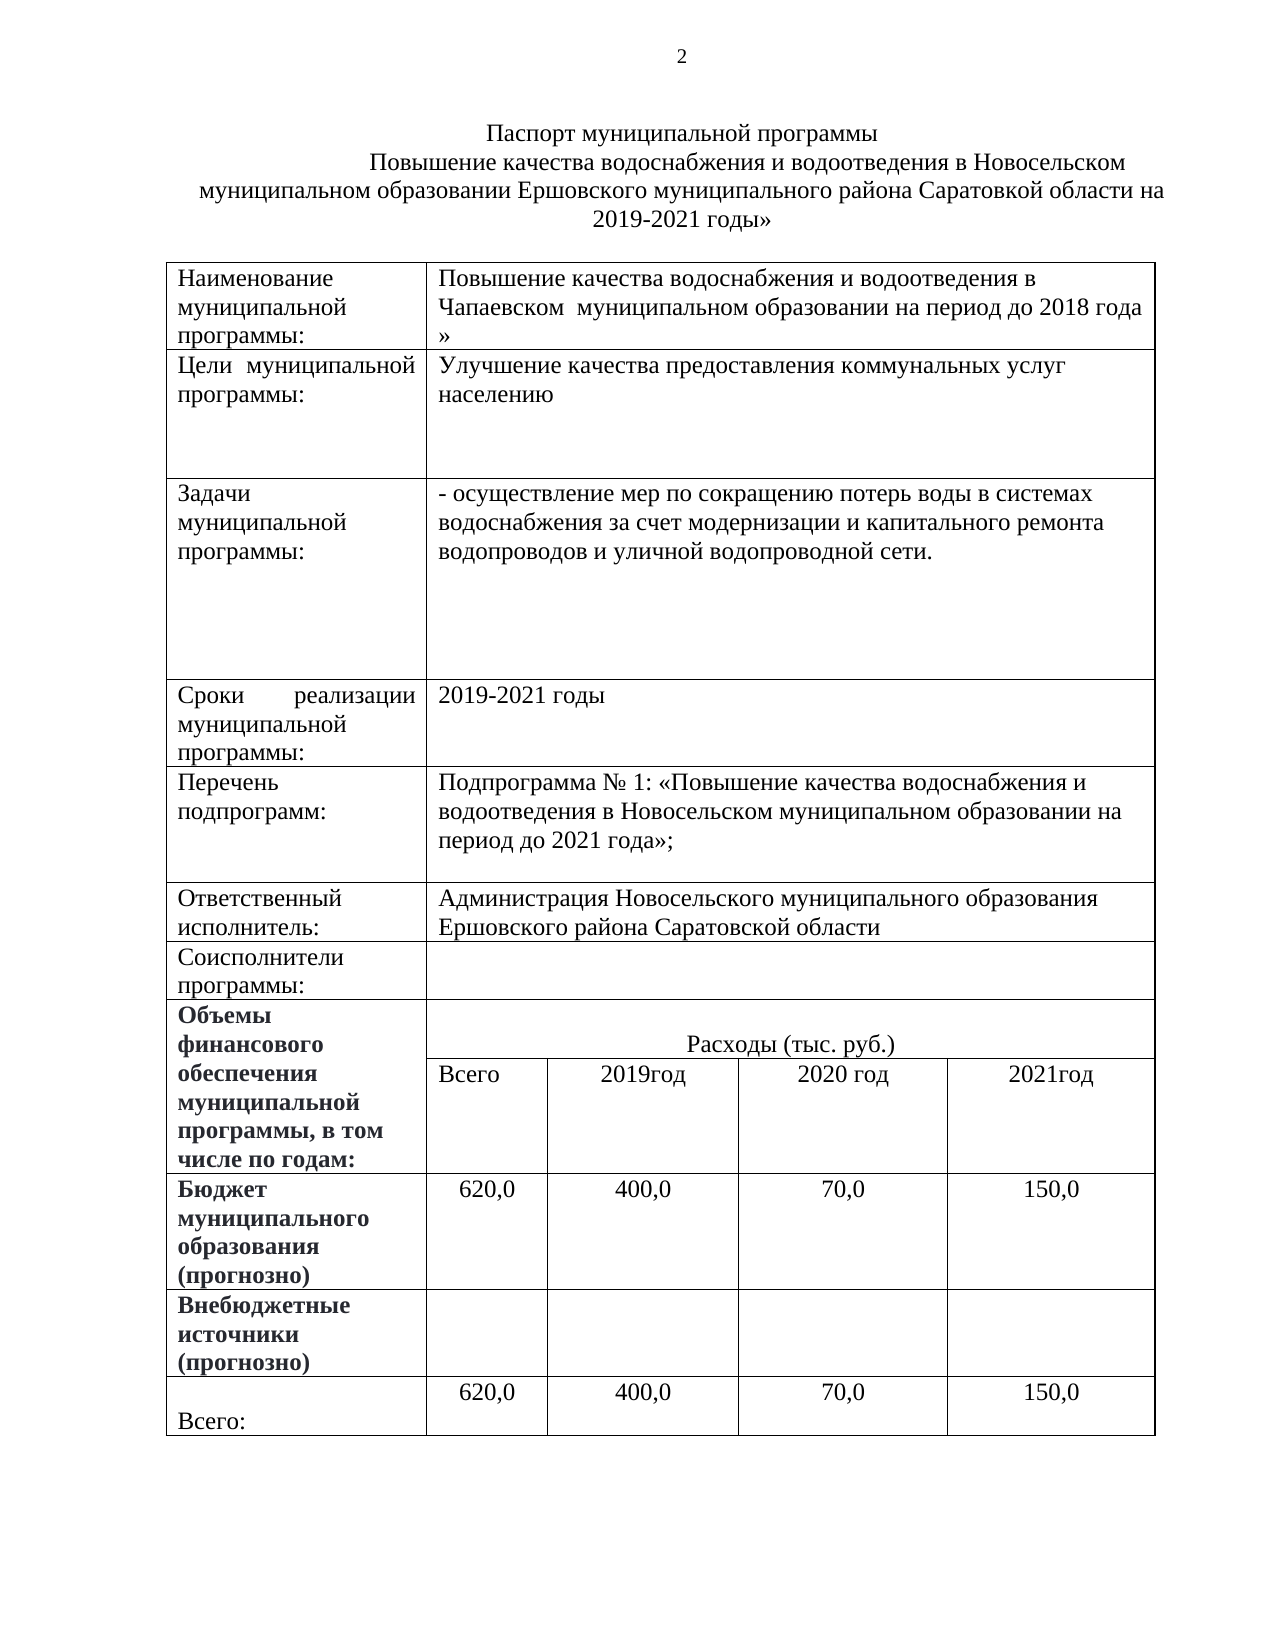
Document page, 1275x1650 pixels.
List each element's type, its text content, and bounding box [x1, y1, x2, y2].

table_cell 2019год [548, 1059, 738, 1173]
table_cell Внебюджетные источники (прогнозно) [167, 1290, 426, 1376]
table_cell 70,0 [739, 1377, 947, 1435]
table_cell Соисполнители программы: [167, 942, 426, 999]
table_cell Администрация Новосельского муниципального образования Ершовского района Саратовской области [427, 883, 1154, 941]
table_cell 2021год [948, 1059, 1154, 1173]
table_cell 2020 год [739, 1059, 947, 1173]
table_cell [739, 1290, 947, 1376]
table_cell Объемы финансового обеспечения муниципальной программы, в том числе по годам: [167, 1000, 426, 1173]
table_cell Бюджет муниципального образования (прогнозно) [167, 1174, 426, 1289]
table_cell [948, 1290, 1154, 1376]
table_cell 620,0 [427, 1377, 547, 1435]
text муниципальном образовании Ершовского муниципального района Саратовкой области на 2019-2021 годы» [177, 176, 1186, 233]
table_cell 620,0 [427, 1174, 547, 1289]
table_cell 150,0 [948, 1377, 1154, 1435]
table_cell 70,0 [739, 1174, 947, 1289]
table_cell 400,0 [548, 1377, 738, 1435]
table_cell Улучшение качества предоставления коммунальных услуг населению [427, 350, 1154, 477]
table_cell Расходы (тыс. руб.) [427, 1000, 1154, 1058]
table_cell [427, 942, 1154, 999]
table_header Наименование муниципальной программы: [167, 263, 426, 349]
table_cell Задачи муниципальной программы: [167, 479, 426, 679]
table_cell 150,0 [948, 1174, 1154, 1289]
table_cell Перечень подпрограмм: [167, 767, 426, 882]
table_cell 400,0 [548, 1174, 738, 1289]
table_cell [427, 1290, 547, 1376]
subtitle Паспорт муниципальной программы Повышение качества водоснабжения и водоотведения в Новосельском [177, 118, 1186, 176]
table_cell Цели муниципальной программы: [167, 350, 426, 477]
table_cell [548, 1290, 738, 1376]
table_cell Всего: [167, 1377, 426, 1435]
table_cell Подпрограмма № 1: «Повышение качества водоснабжения и водоотведения в Новосельском муниципальном образовании на период до 2021 года»; [427, 767, 1154, 882]
table_cell Ответственный исполнитель: [167, 883, 426, 941]
table_cell 2019-2021 годы [427, 680, 1154, 766]
table_cell Всего [427, 1059, 547, 1173]
table_cell - осуществление мер по сокращению потерь воды в системах водоснабжения за счет модернизации и капитального ремонта водопроводов и уличной водопроводной сети. [427, 479, 1154, 679]
table_header Повышение качества водоснабжения и водоотведения в Чапаевском муниципальном образовании на период до 2018 года » [427, 263, 1154, 349]
table_cell Сроки реализации муниципальной программы: [167, 680, 426, 766]
